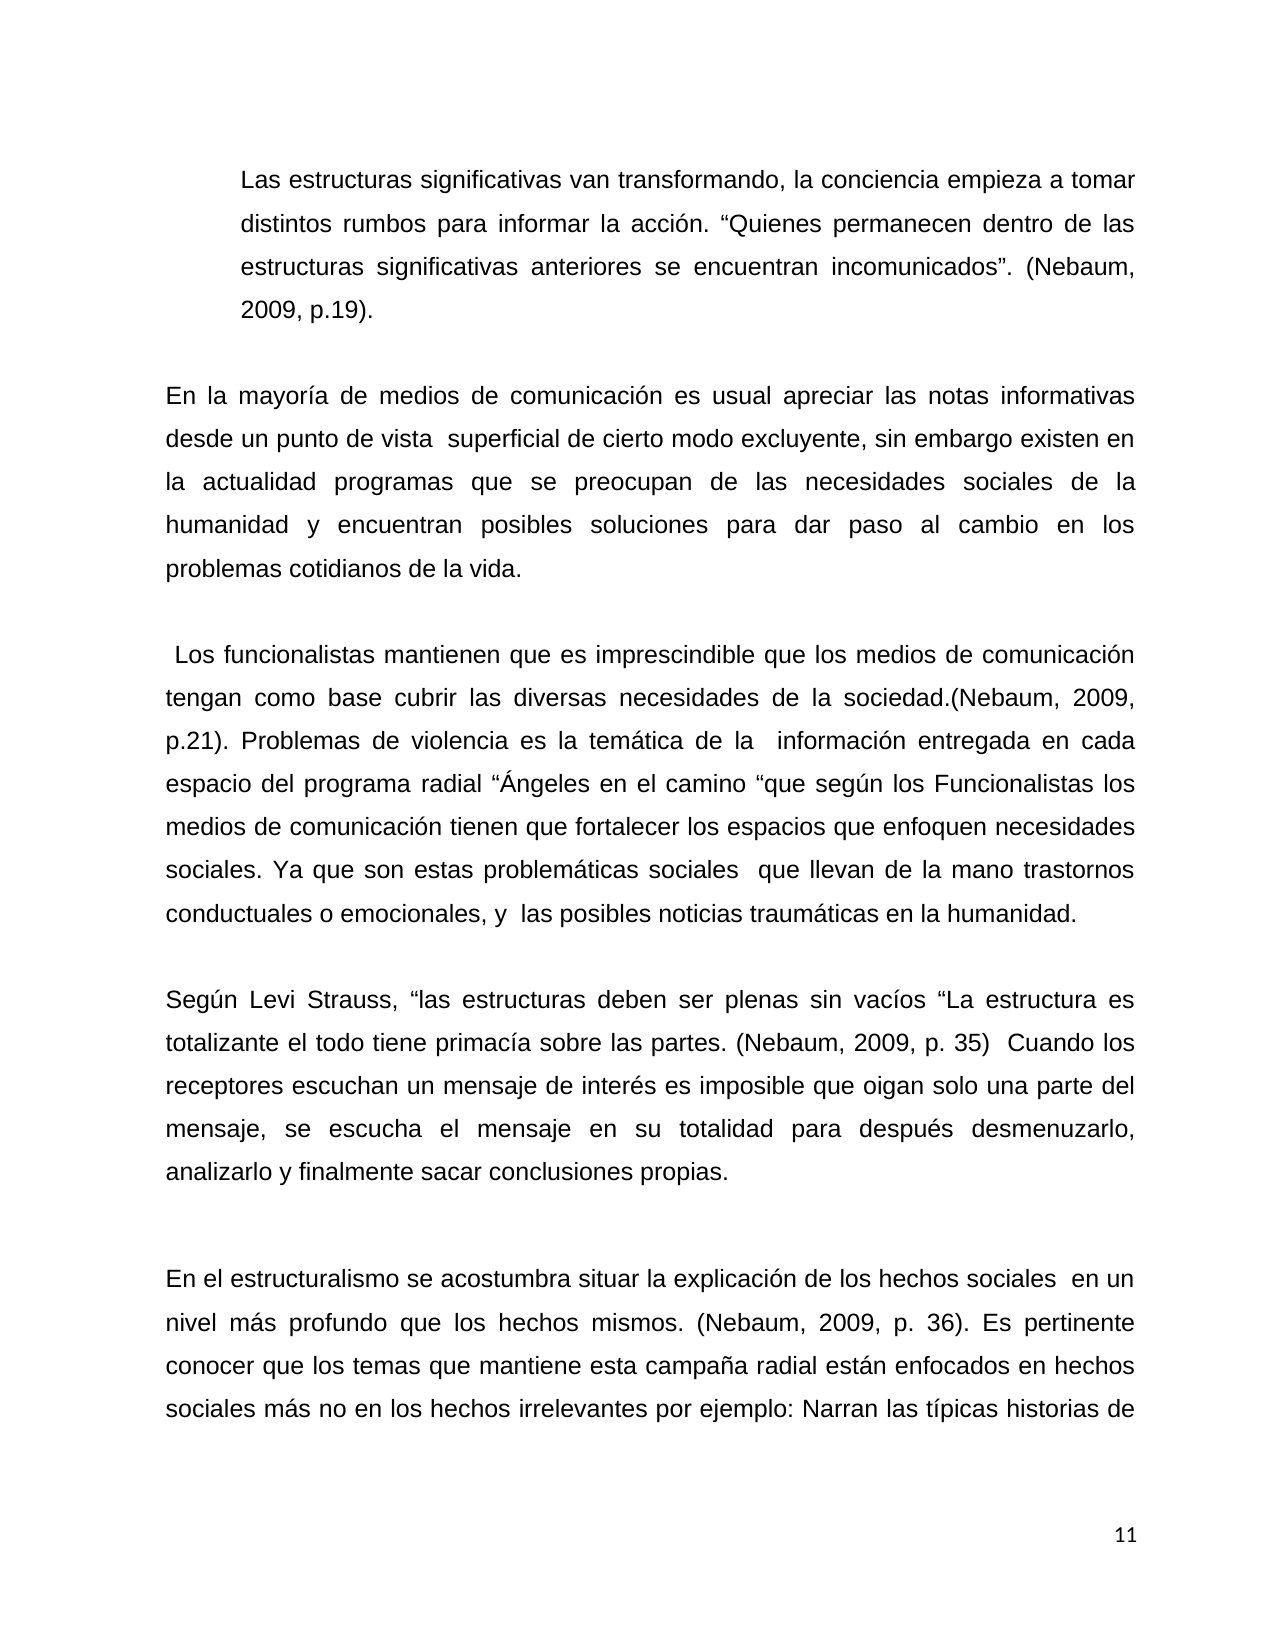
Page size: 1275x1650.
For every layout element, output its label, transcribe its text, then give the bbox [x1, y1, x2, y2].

list Los funcionalistas mantienen que es imprescindible que los medios de comunicación tengan como base cubrir las diversas necesidades de la sociedad.(Nebaum, 2009, p.21). Problemas de violencia es la temática de la información entregada en cada espacio del programa radial “Ángeles en el camino “que según los Funcionalistas los medios de comunicación tienen que fortalecer los espacios que enfoquen necesidades sociales. Ya que son estas problemáticas sociales que llevan de la mano trastornos conductuales o emocionales, y las posibles noticias traumáticas en la humanidad. [165, 640, 1137, 927]
list Las estructuras significativas van transformando, la conciencia empieza a tomar distintos rumbos para informar la acción. “Quienes permanecen dentro de las estructuras significativas anteriores se encuentran incomunicados”. (Nebaum, 2009, p.19). [240, 165, 1137, 323]
list En la mayoría de medios de comunicación es usual apreciar las notas informativas desde un punto de vista superficial de cierto modo excluyente, sin embargo existen en la actualidad programas que se preocupan de las necesidades sociales de la humanidad y encuentran posibles soluciones para dar paso al cambio en los problemas cotidianos de la vida. [165, 381, 1137, 582]
list Según Levi Strauss, “las estructuras deben ser plenas sin vacíos “La estructura es totalizante el todo tiene primacía sobre las partes. (Nebaum, 2009, p. 35) Cuando los receptores escuchan un mensaje de interés es imposible que oigan solo una parte del mensaje, se escucha el mensaje en su totalidad para después desmenuzarlo, analizarlo y finalmente sacar conclusiones propias. [165, 985, 1137, 1186]
